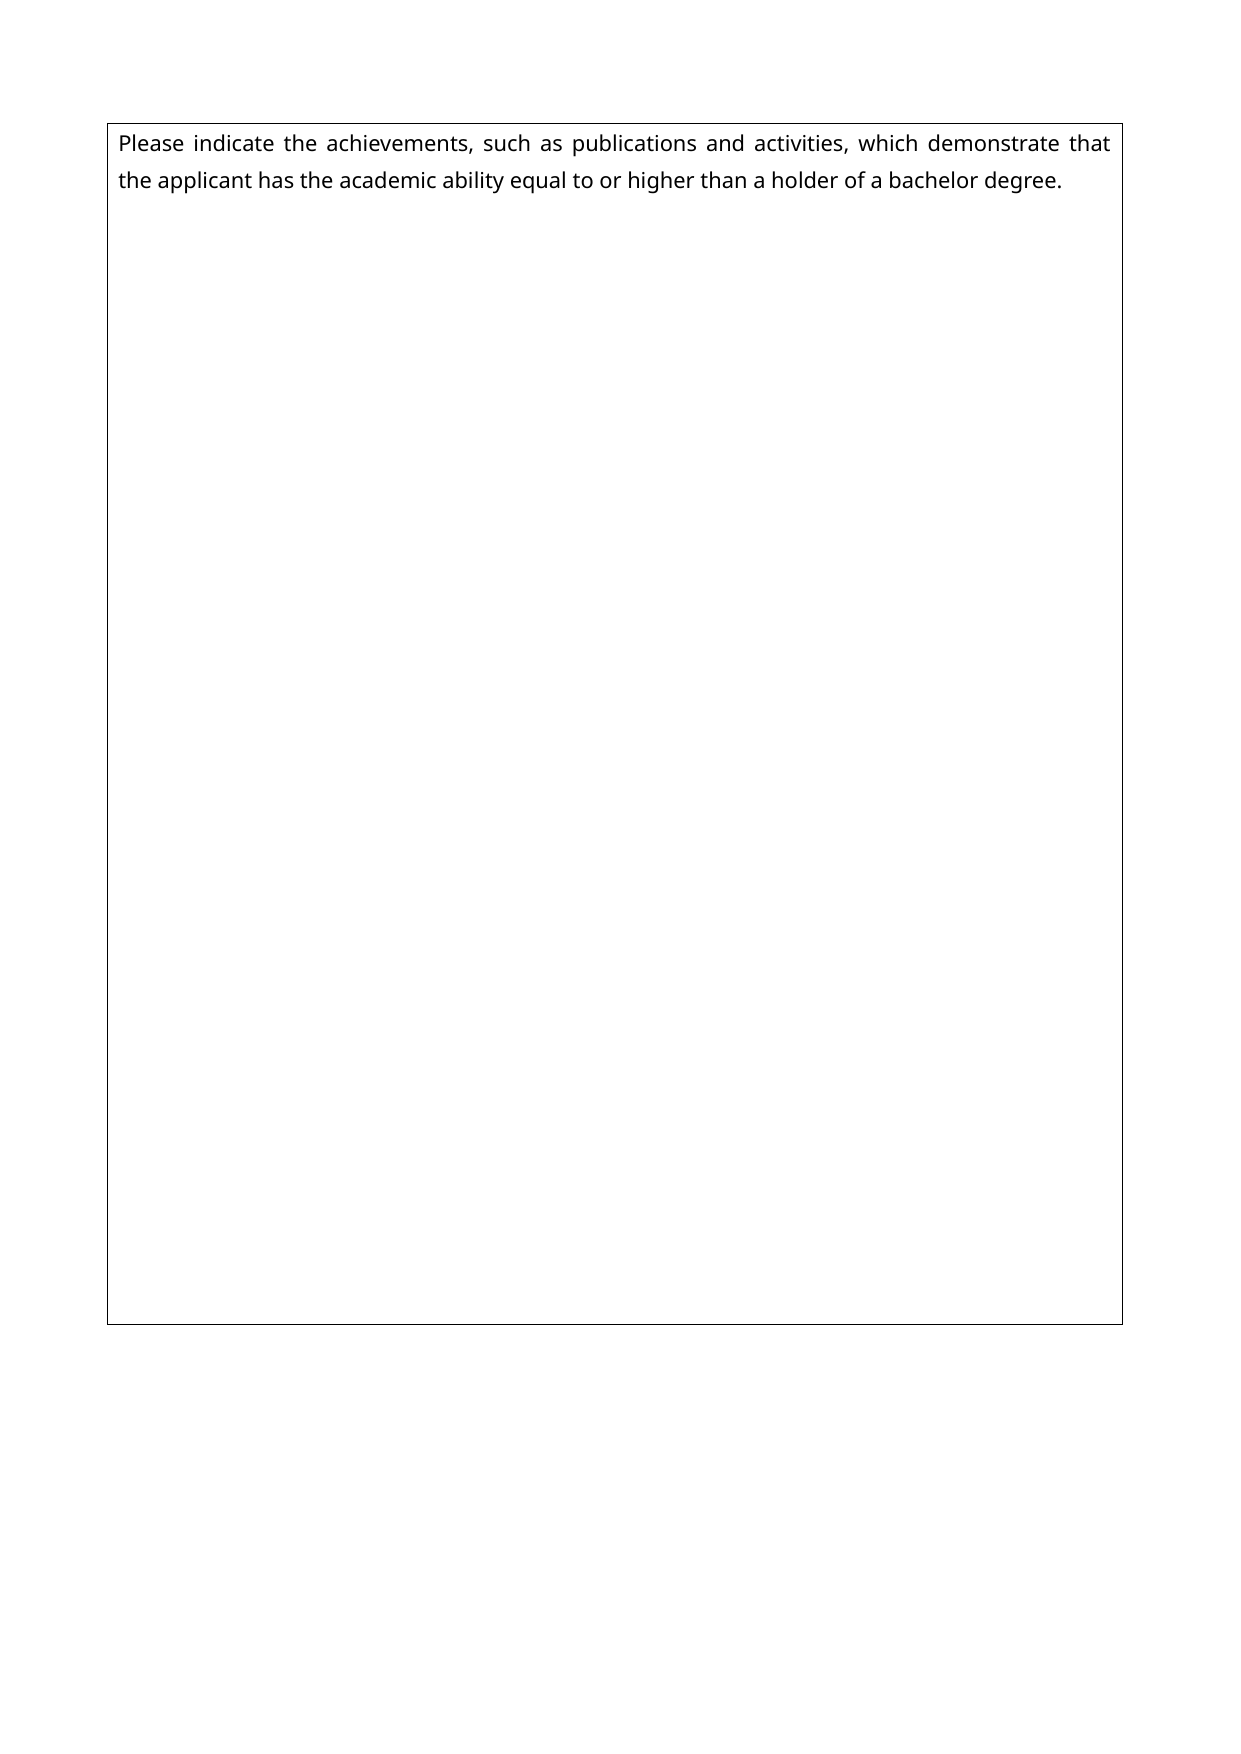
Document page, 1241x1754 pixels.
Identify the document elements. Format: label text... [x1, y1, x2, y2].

table_header Please indicate the achievements, such as publications and activities, which demonstrate that the applicant has the academic ability equal to or higher than a holder of a bachelor degree. [108, 124, 1122, 1323]
